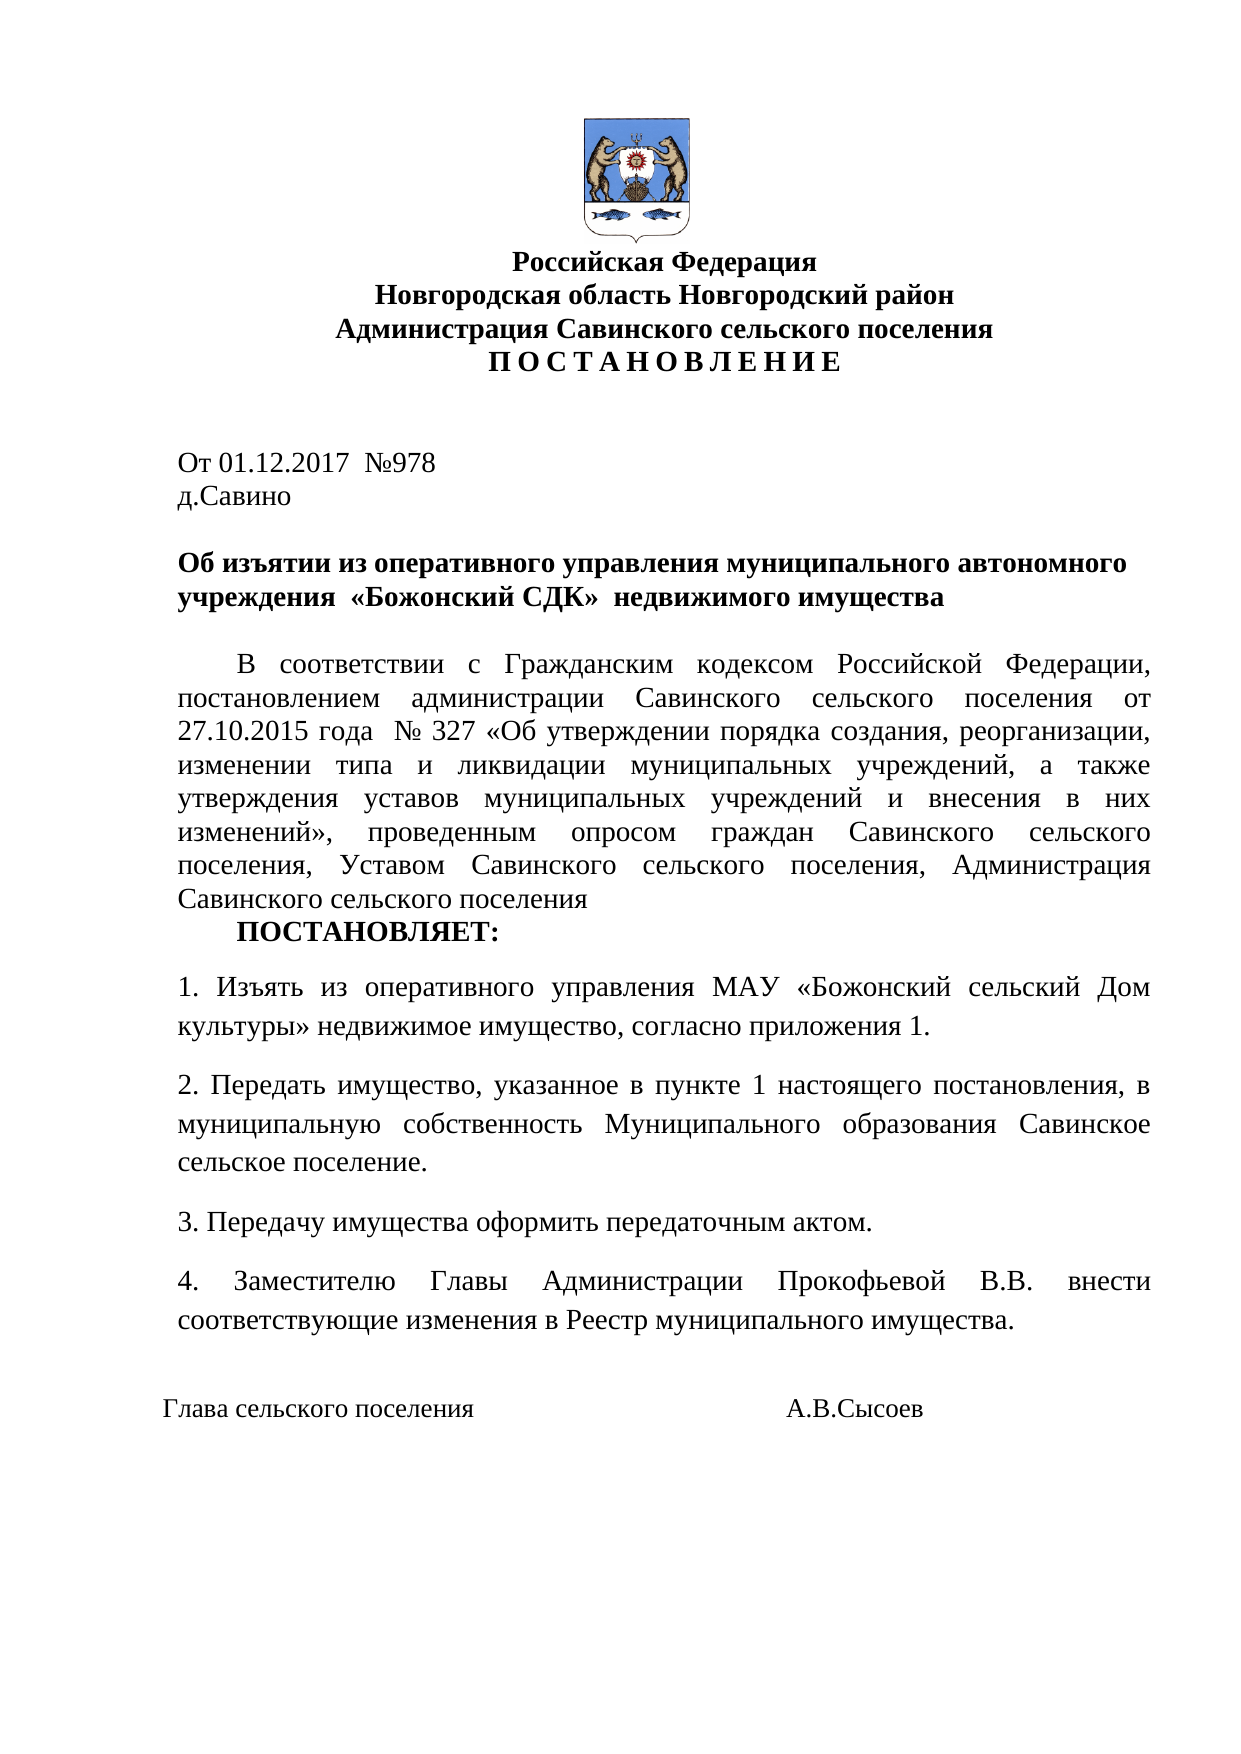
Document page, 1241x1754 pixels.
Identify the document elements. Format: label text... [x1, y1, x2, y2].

text Администрация Савинского сельского поселения [177, 311, 1152, 344]
text В соответствии с Гражданским кодексом Российской Федерации, постановлением администрации Савинского сельского поселения от 27.10.2015 года № 327 «Об утверждении порядка создания, реорганизации, изменении типа и ликвидации муниципальных учреждений, а также утверждения уставов муниципальных учреждений и внесения в них изменений», проведенным опросом граждан Савинского сельского поселения, Уставом Савинского сельского поселения, Администрация Савинского сельского поселения [177, 646, 1152, 914]
text Глава сельского поселения А.В.Сысоев [162, 1392, 1152, 1423]
text 1. Изъять из оперативного управления МАУ «Божонский сельский Дом культуры» недвижимое имущество, согласно приложения 1. [177, 969, 1152, 1042]
text Новгородская область Новгородский район [177, 277, 1152, 311]
text учреждения «Божонский СДК» недвижимого имущества [177, 579, 1152, 613]
text От 01.12.2017 №978 [177, 445, 1152, 478]
text Российская Федерация [177, 244, 1152, 277]
text ПОСТАНОВЛЯЕТ: [177, 914, 1152, 948]
text д.Савино [177, 478, 1152, 512]
text 4. Заместителю Главы Администрации Прокофьевой В.В. внести соответствующие изменения в Реестр муниципального имущества. [177, 1263, 1152, 1335]
text 3. Передачу имущества оформить передаточным актом. [177, 1204, 1152, 1237]
text ПОСТАНОВЛЕНИЕ [177, 344, 1152, 378]
text 2. Передать имущество, указанное в пункте 1 настоящего постановления, в муниципальную собственность Муниципального образования Савинское сельское поселение. [177, 1067, 1152, 1178]
picture [583, 118, 690, 244]
text Об изъятии из оперативного управления муниципального автономного [177, 546, 1152, 579]
